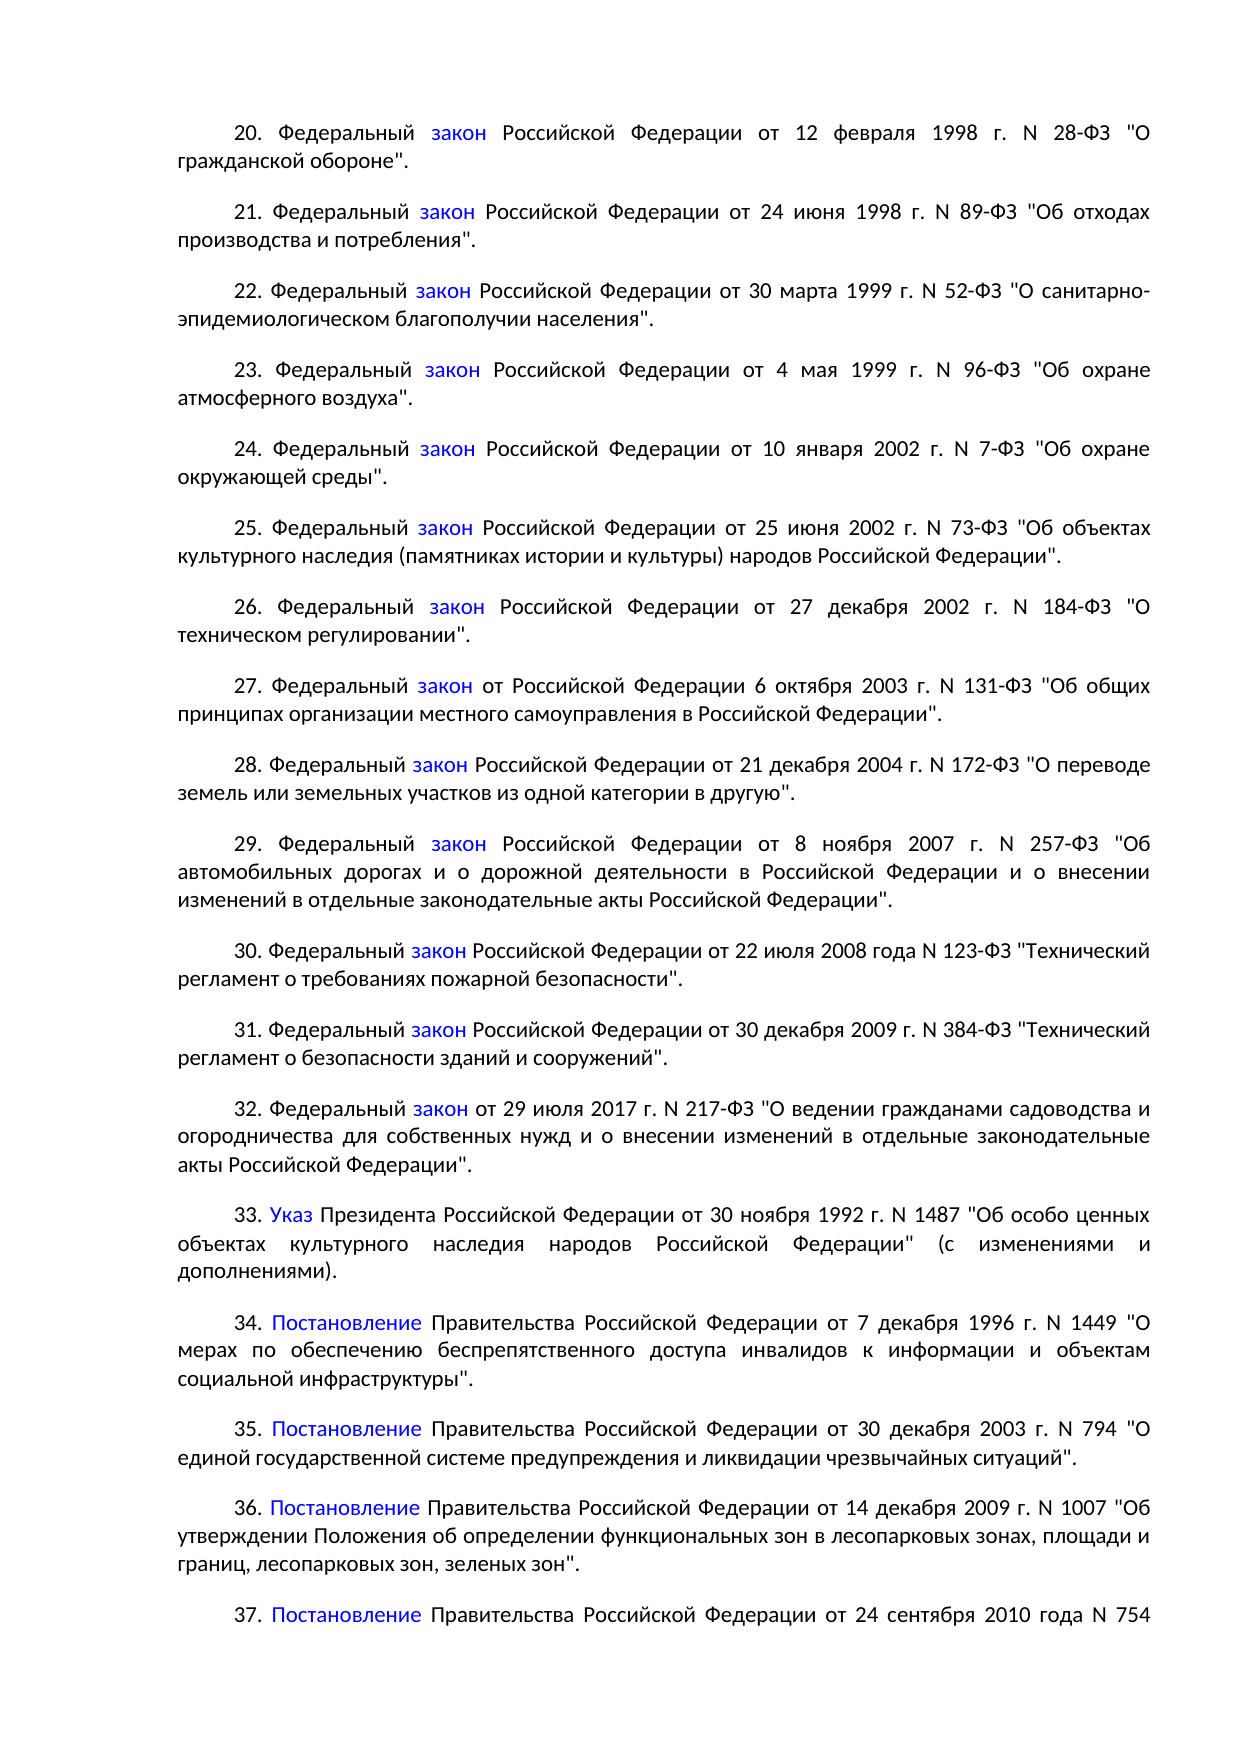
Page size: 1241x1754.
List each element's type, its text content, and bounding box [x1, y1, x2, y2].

text 22. Федеральный закон Российской Федерации от 30 марта 1999 г. N 52-ФЗ "О санитарно-эпидемиологическом благополучии населения". [177, 276, 1152, 332]
text 36. Постановление Правительства Российской Федерации от 14 декабря 2009 г. N 1007 "Об утверждении Положения об определении функциональных зон в лесопарковых зонах, площади и границ, лесопарковых зон, зеленых зон". [177, 1493, 1152, 1578]
text 29. Федеральный закон Российской Федерации от 8 ноября 2007 г. N 257-ФЗ "Об автомобильных дорогах и о дорожной деятельности в Российской Федерации и о внесении изменений в отдельные законодательные акты Российской Федерации". [177, 829, 1152, 913]
text 21. Федеральный закон Российской Федерации от 24 июня 1998 г. N 89-ФЗ "Об отходах производства и потребления". [177, 197, 1152, 253]
text 34. Постановление Правительства Российской Федерации от 7 декабря 1996 г. N 1449 "О мерах по обеспечению беспрепятственного доступа инвалидов к информации и объектам социальной инфраструктуры". [177, 1308, 1152, 1392]
text 23. Федеральный закон Российской Федерации от 4 мая 1999 г. N 96-ФЗ "Об охране атмосферного воздуха". [177, 355, 1152, 411]
text 25. Федеральный закон Российской Федерации от 25 июня 2002 г. N 73-ФЗ "Об объектах культурного наследия (памятниках истории и культуры) народов Российской Федерации". [177, 513, 1152, 569]
text 30. Федеральный закон Российской Федерации от 22 июля 2008 года N 123-ФЗ "Технический регламент о требованиях пожарной безопасности". [177, 936, 1152, 992]
text 27. Федеральный закон от Российской Федерации 6 октября 2003 г. N 131-ФЗ "Об общих принципах организации местного самоуправления в Российской Федерации". [177, 671, 1152, 727]
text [177, 1601, 1152, 1628]
text 35. Постановление Правительства Российской Федерации от 30 декабря 2003 г. N 794 "О единой государственной системе предупреждения и ликвидации чрезвычайных ситуаций". [177, 1414, 1152, 1471]
text 32. Федеральный закон от 29 июля 2017 г. N 217-ФЗ "О ведении гражданами садоводства и огородничества для собственных нужд и о внесении изменений в отдельные законодательные акты Российской Федерации". [177, 1094, 1152, 1178]
text 26. Федеральный закон Российской Федерации от 27 декабря 2002 г. N 184-ФЗ "О техническом регулировании". [177, 592, 1152, 648]
text 24. Федеральный закон Российской Федерации от 10 января 2002 г. N 7-ФЗ "Об охране окружающей среды". [177, 434, 1152, 490]
text 28. Федеральный закон Российской Федерации от 21 декабря 2004 г. N 172-ФЗ "О переводе земель или земельных участков из одной категории в другую". [177, 750, 1152, 806]
text 33. Указ Президента Российской Федерации от 30 ноября 1992 г. N 1487 "Об особо ценных объектах культурного наследия народов Российской Федерации" (с изменениями и дополнениями). [177, 1201, 1152, 1285]
text 20. Федеральный закон Российской Федерации от 12 февраля 1998 г. N 28-ФЗ "О гражданской обороне". [177, 118, 1152, 174]
text 31. Федеральный закон Российской Федерации от 30 декабря 2009 г. N 384-ФЗ "Технический регламент о безопасности зданий и сооружений". [177, 1015, 1152, 1071]
